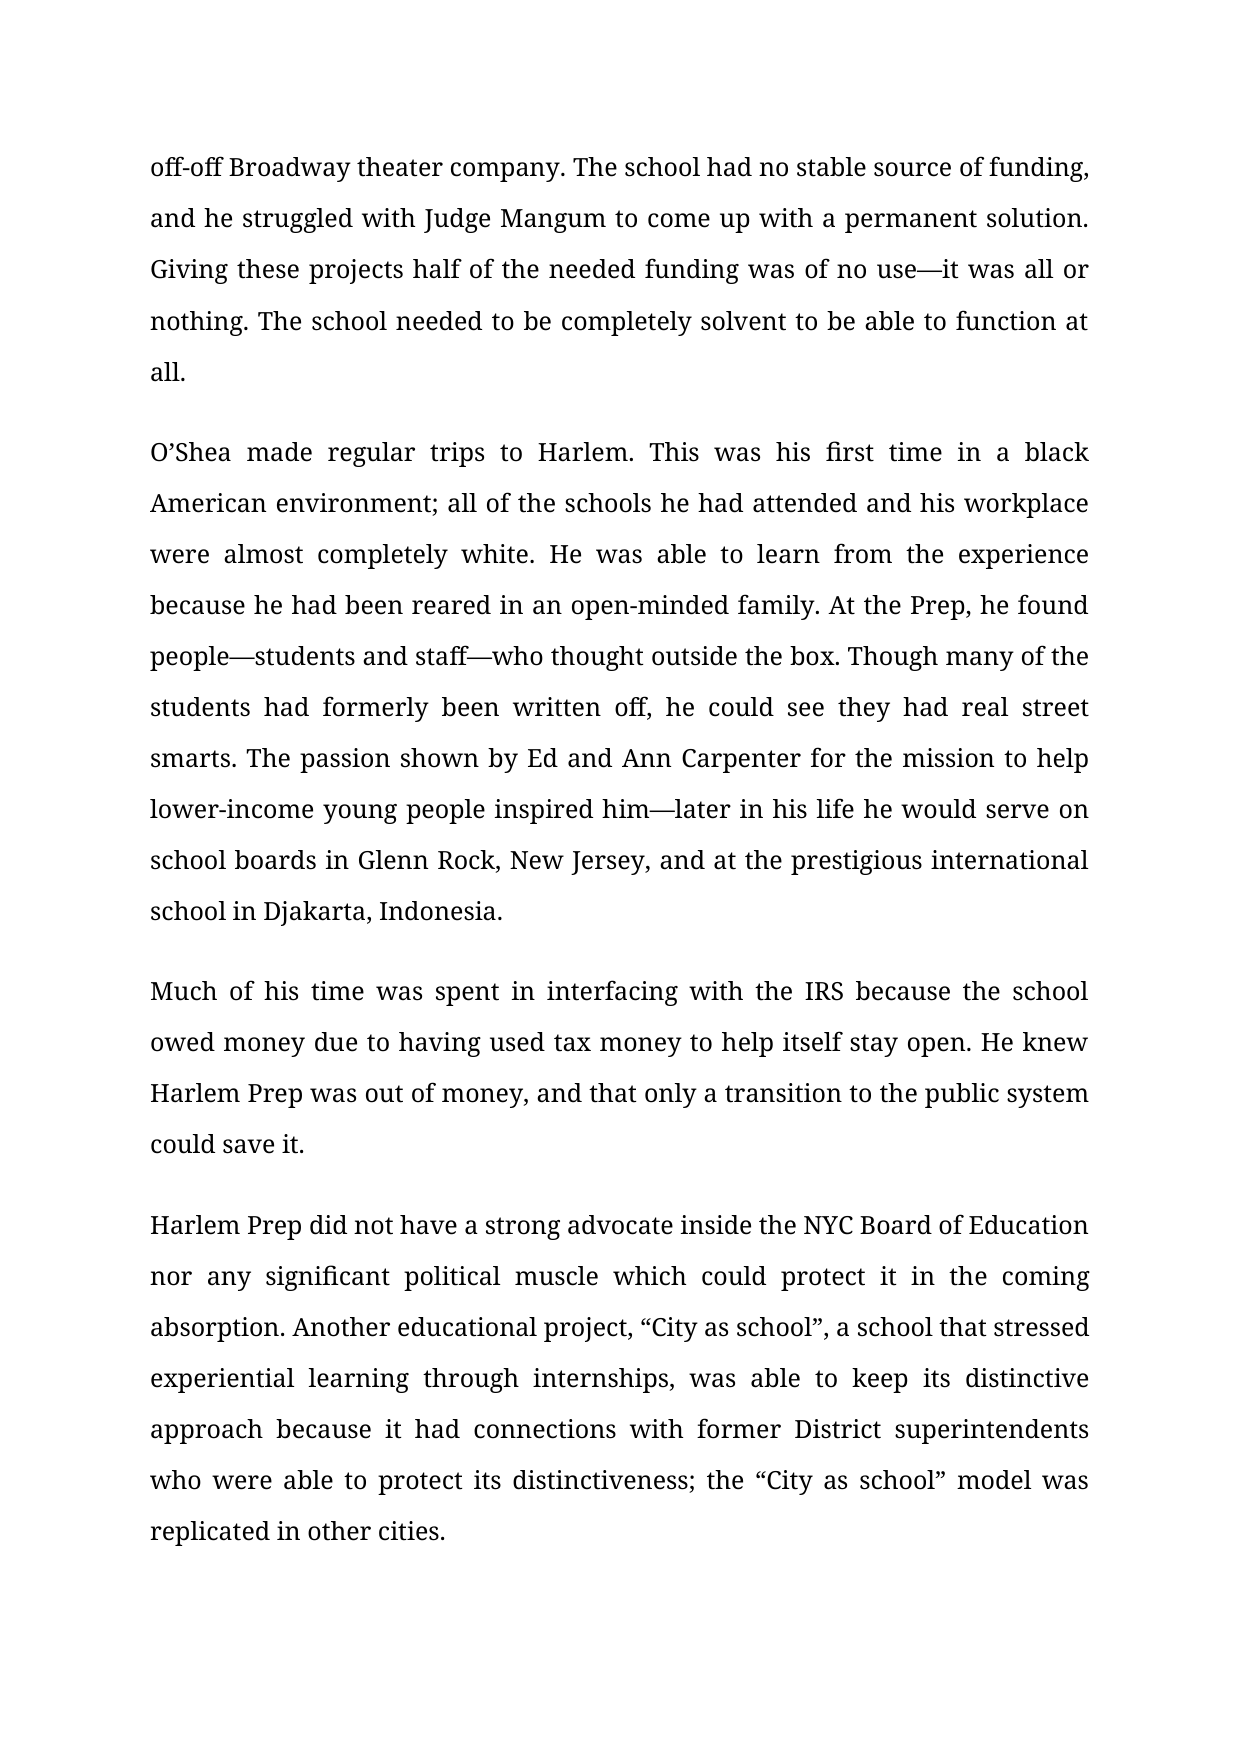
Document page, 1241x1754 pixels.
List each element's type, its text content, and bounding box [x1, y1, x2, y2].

text Harlem Prep did not have a strong advocate inside the NYC Board of Education nor any significant political muscle which could protect it in the coming absorption. Another educational project, “City as school”, a school that stressed experiential learning through internships, was able to keep its distinctive approach because it had connections with former District superintendents who were able to protect its distinctiveness; the “City as school” model was replicated in other cities. [150, 1207, 1090, 1548]
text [150, 150, 1090, 388]
text Much of his time was spent in interfacing with the IRS because the school owed money due to having used tax money to help itself stay open. He knew Harlem Prep was out of money, and that only a transition to the public system could save it. [150, 974, 1090, 1161]
text O’Shea made regular trips to Harlem. This was his first time in a black American environment; all of the schools he had attended and his workplace were almost completely white. He was able to learn from the experience because he had been reared in an open-minded family. At the Prep, he found people—students and staff—who thought outside the box. Though many of the students had formerly been written off, he could see they had real street smarts. The passion shown by Ed and Ann Carpenter for the mission to help lower-income young people inspired him—later in his life he would serve on school boards in Glenn Rock, New Jersey, and at the prestigious international school in Djakarta, Indonesia. [150, 434, 1090, 928]
